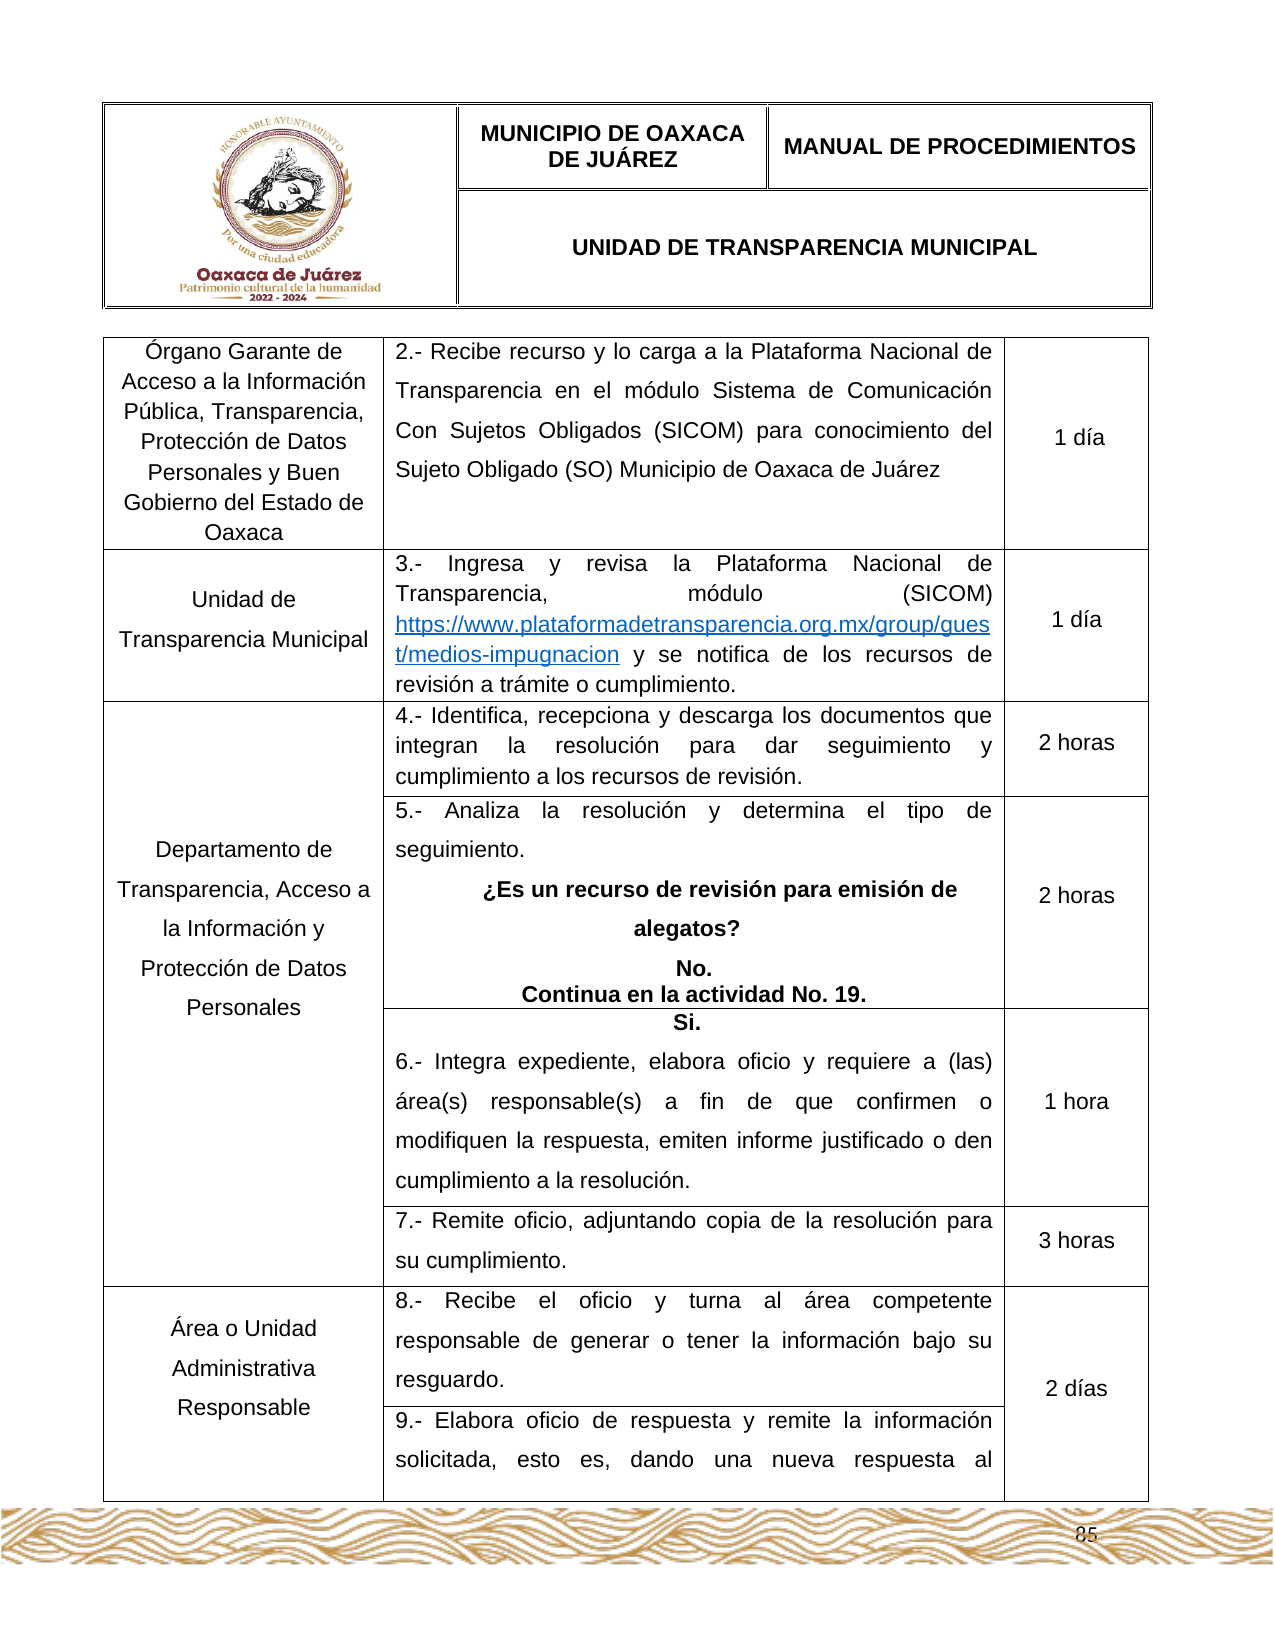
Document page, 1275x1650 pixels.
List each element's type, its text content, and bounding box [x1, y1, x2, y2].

table_cell Área o Unidad Administrativa Responsable [104, 1287, 383, 1501]
table_cell 1 hora [1005, 1009, 1148, 1206]
table_cell Si. 6.- Integra expediente, elabora oficio y requiere a (las) área(s) responsable(s) a fin de que confirmen o modifiquen la respuesta, emiten informe justificado o den cumplimiento a la resolución. [384, 1009, 1004, 1206]
table_cell Unidad de Transparencia Municipal [104, 550, 383, 701]
table_cell Departamento de Transparencia, Acceso a la Información y Protección de Datos Personales [104, 702, 383, 1286]
table_cell 2 horas [1005, 797, 1148, 1008]
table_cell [104, 338, 383, 549]
table_cell 7.- Remite oficio, adjuntando copia de la resolución para su cumplimiento. [384, 1207, 1004, 1286]
table_cell 1 día [1005, 550, 1148, 701]
table_cell 2 horas [1005, 702, 1148, 796]
table_cell 8.- Recibe el oficio y turna al área competente responsable de generar o tener la información bajo su resguardo. [384, 1287, 1004, 1406]
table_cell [384, 1407, 1004, 1501]
table_cell 2 días [1005, 1287, 1148, 1501]
table_cell 3.- Ingresa y revisa la Plataforma Nacional de Transparencia, módulo (SICOM) https://www.plataformadetransparencia.org.mx/group/guest/medios-impugnacion y se notifica de los recursos de revisión a trámite o cumplimiento. [384, 550, 1004, 701]
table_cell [384, 338, 1004, 549]
table_cell 5.- Analiza la resolución y determina el tipo de seguimiento. ¿Es un recurso de revisión para emisión de alegatos? No. Continua en la actividad No. 19. [384, 797, 1004, 1008]
table_cell 1 día [1005, 338, 1148, 549]
table_cell 4.- Identifica, recepciona y descarga los documentos que integran la resolución para dar seguimiento y cumplimiento a los recursos de revisión. [384, 702, 1004, 796]
table_cell 3 horas [1005, 1207, 1148, 1286]
